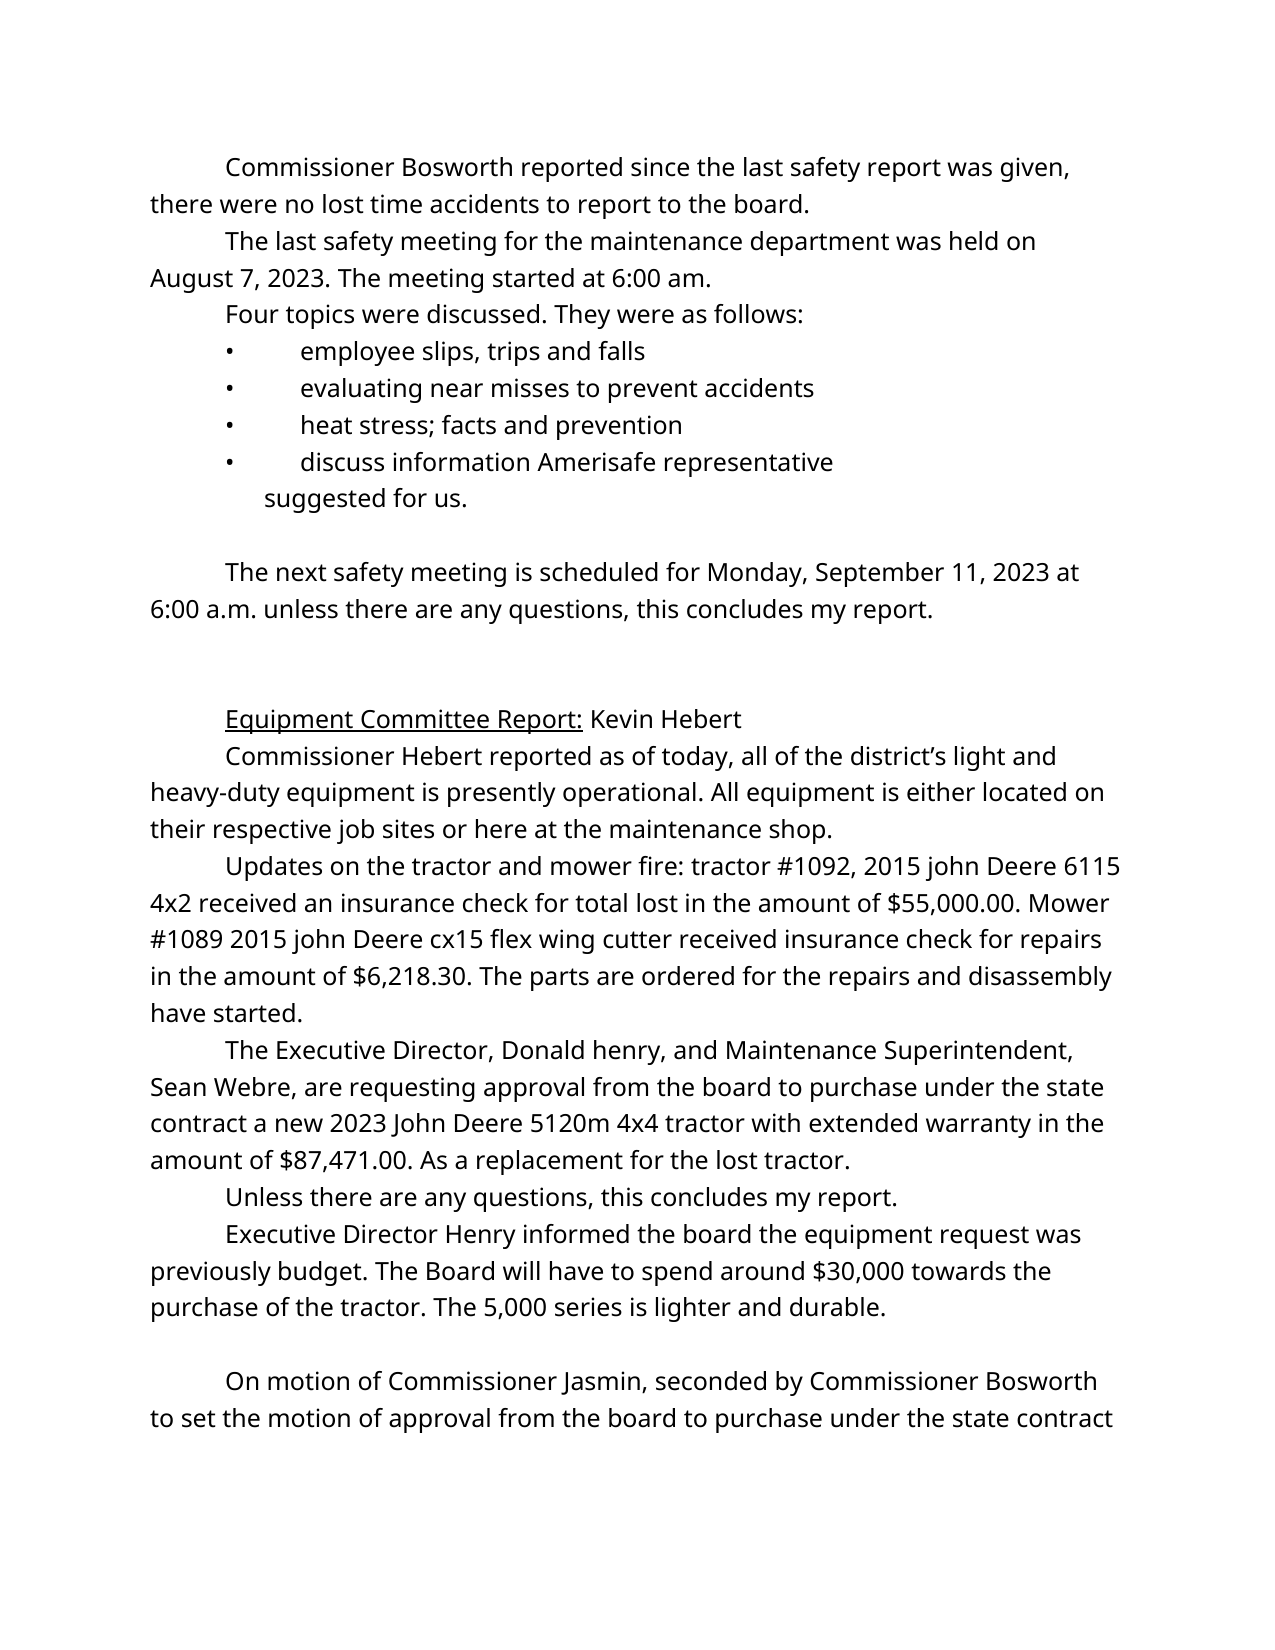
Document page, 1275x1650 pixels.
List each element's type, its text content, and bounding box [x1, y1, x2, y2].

text Commissioner Hebert reported as of today, all of the district’s light and heavy-duty equipment is presently operational. All equipment is either located on their respective job sites or here at the maintenance shop. [150, 738, 1125, 846]
text The next safety meeting is scheduled for Monday, September 11, 2023 at 6:00 a.m. unless there are any questions, this concludes my report. [150, 554, 1125, 625]
text • heat stress; facts and prevention [150, 407, 1125, 441]
text • employee slips, trips and falls [150, 334, 1125, 368]
text • evaluating near misses to prevent accidents [150, 371, 1125, 405]
text suggested for us. [150, 481, 1125, 515]
text Unless there are any questions, this concludes my report. [150, 1179, 1125, 1214]
text The Executive Director, Donald henry, and Maintenance Superintendent, Sean Webre, are requesting approval from the board to purchase under the state contract a new 2023 John Deere 5120m 4x4 tractor with extended warranty in the amount of $87,471.00. As a replacement for the lost tractor. [150, 1032, 1125, 1177]
text The last safety meeting for the maintenance department was held on August 7, 2023. The meeting started at 6:00 am. [150, 223, 1125, 294]
text • discuss information Amerisafe representative [150, 444, 1125, 478]
text Commissioner Bosworth reported since the last safety report was given, there were no lost time accidents to report to the board. [150, 150, 1125, 221]
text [150, 1363, 1125, 1434]
text Updates on the tractor and mower fire: tractor #1092, 2015 john Deere 6115 4x2 received an insurance check for total lost in the amount of $55,000.00. Mower #1089 2015 john Deere cx15 flex wing cutter received insurance check for repairs in the amount of $6,218.30. The parts are ordered for the repairs and disassembly have started. [150, 849, 1125, 1030]
text Executive Director Henry informed the board the equipment request was previously budget. The Board will have to spend around $30,000 towards the purchase of the tractor. The 5,000 series is lighter and durable. [150, 1216, 1125, 1324]
text Four topics were discussed. They were as follows: [150, 297, 1125, 331]
text Equipment Committee Report: Kevin Hebert [150, 702, 1125, 736]
